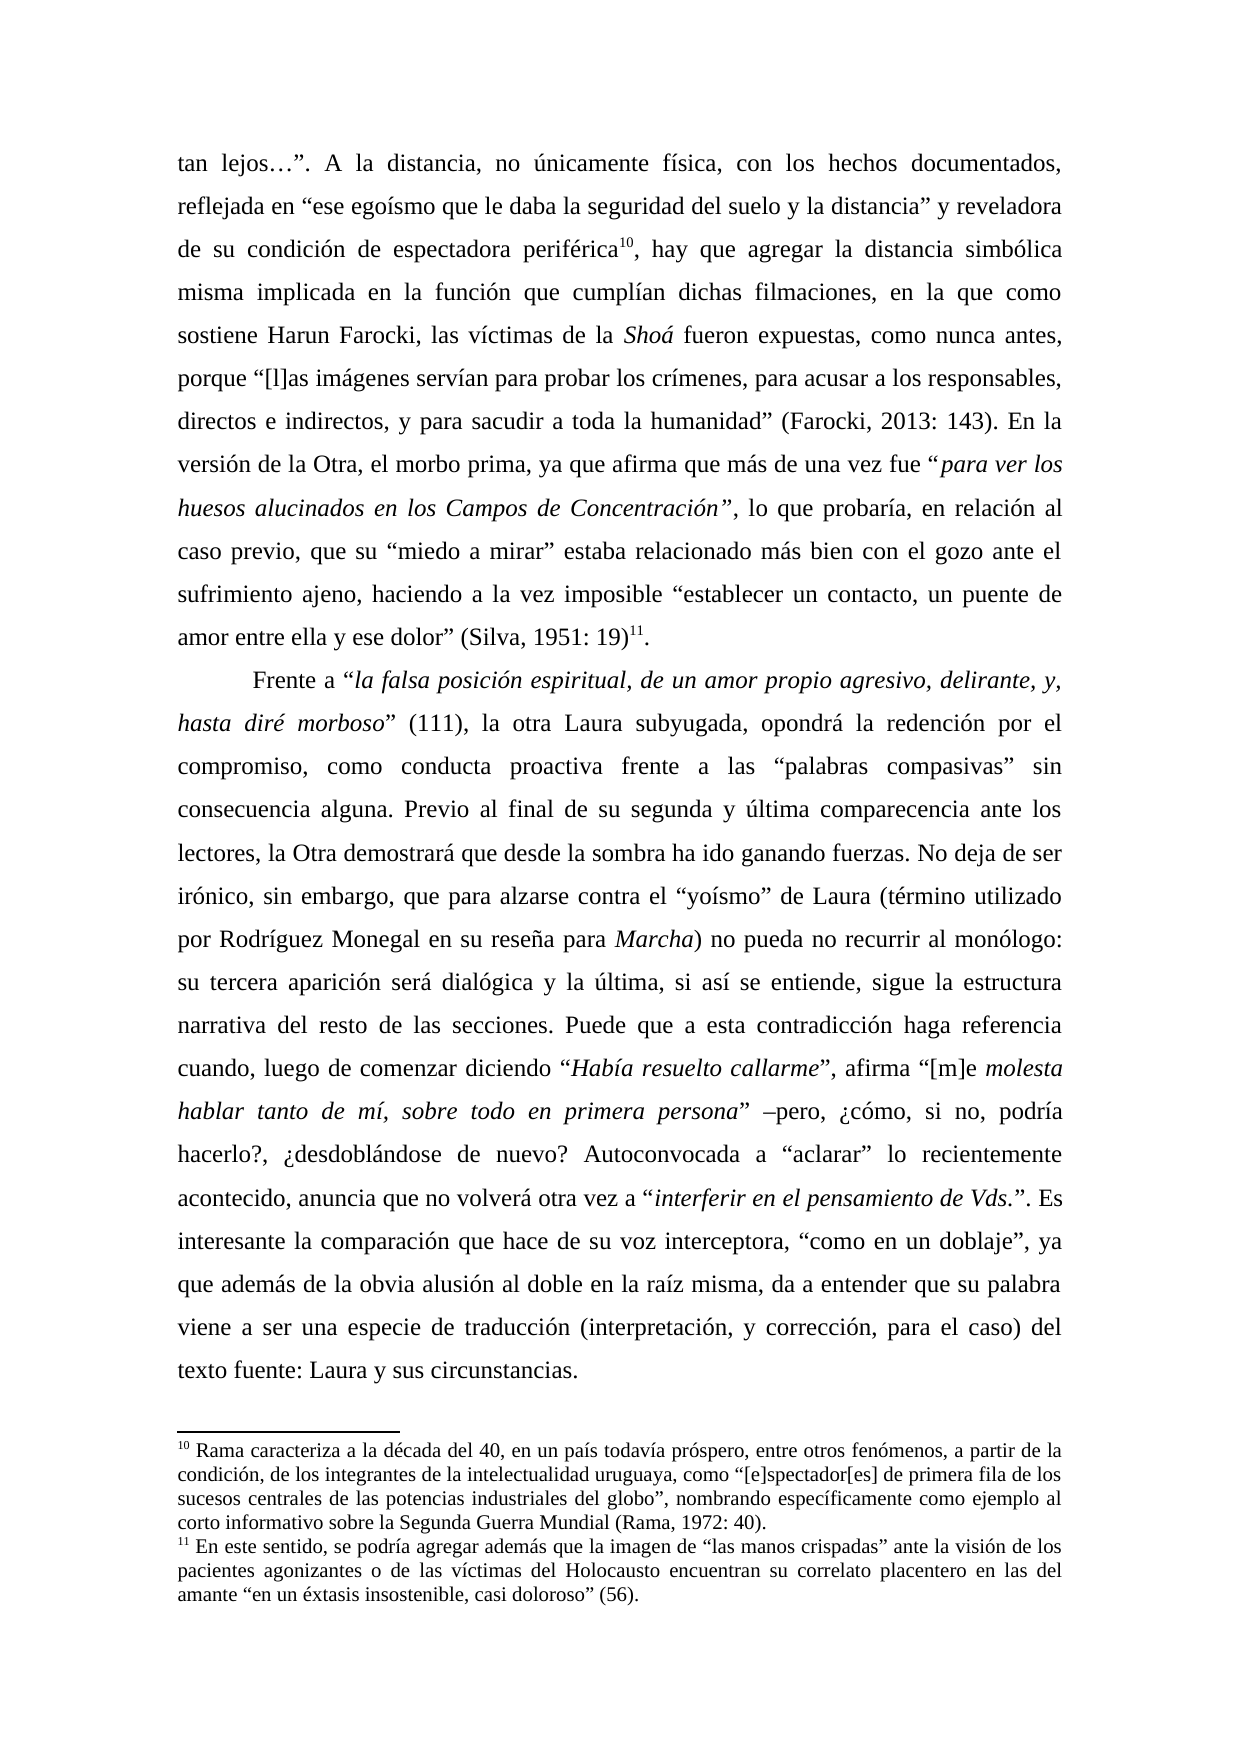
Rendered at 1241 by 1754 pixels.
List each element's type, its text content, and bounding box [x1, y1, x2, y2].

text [177, 148, 1063, 651]
text Frente a “la falsa posición espiritual, de un amor propio agresivo, delirante, y, hasta diré morboso” (111), la otra Laura subyugada, opondrá la redención por el compromiso, como conducta proactiva frente a las “palabras compasivas” sin consecuencia alguna. Previo al final de su segunda y última comparecencia ante los lectores, la Otra demostrará que desde la sombra ha ido ganando fuerzas. No deja de ser irónico, sin embargo, que para alzarse contra el “yoísmo” de Laura (término utilizado por Rodríguez Monegal en su reseña para Marcha) no pueda no recurrir al monólogo: su tercera aparición será dialógica y la última, si así se entiende, sigue la estructura narrativa del resto de las secciones. Puede que a esta contradicción haga referencia cuando, luego de comenzar diciendo “Había resuelto callarme”, afirma “[m]e molesta hablar tanto de mí, sobre todo en primera persona” –pero, ¿cómo, si no, podría hacerlo?, ¿desdoblándose de nuevo? Autoconvocada a “aclarar” lo recientemente acontecido, anuncia que no volverá otra vez a “interferir en el pensamiento de Vds.”. Es interesante la comparación que hace de su voz interceptora, “como en un doblaje”, ya que además de la obvia alusión al doble en la raíz misma, da a entender que su palabra viene a ser una especie de traducción (interpretación, y corrección, para el caso) del texto fuente: Laura y sus circunstancias. [177, 665, 1063, 1384]
